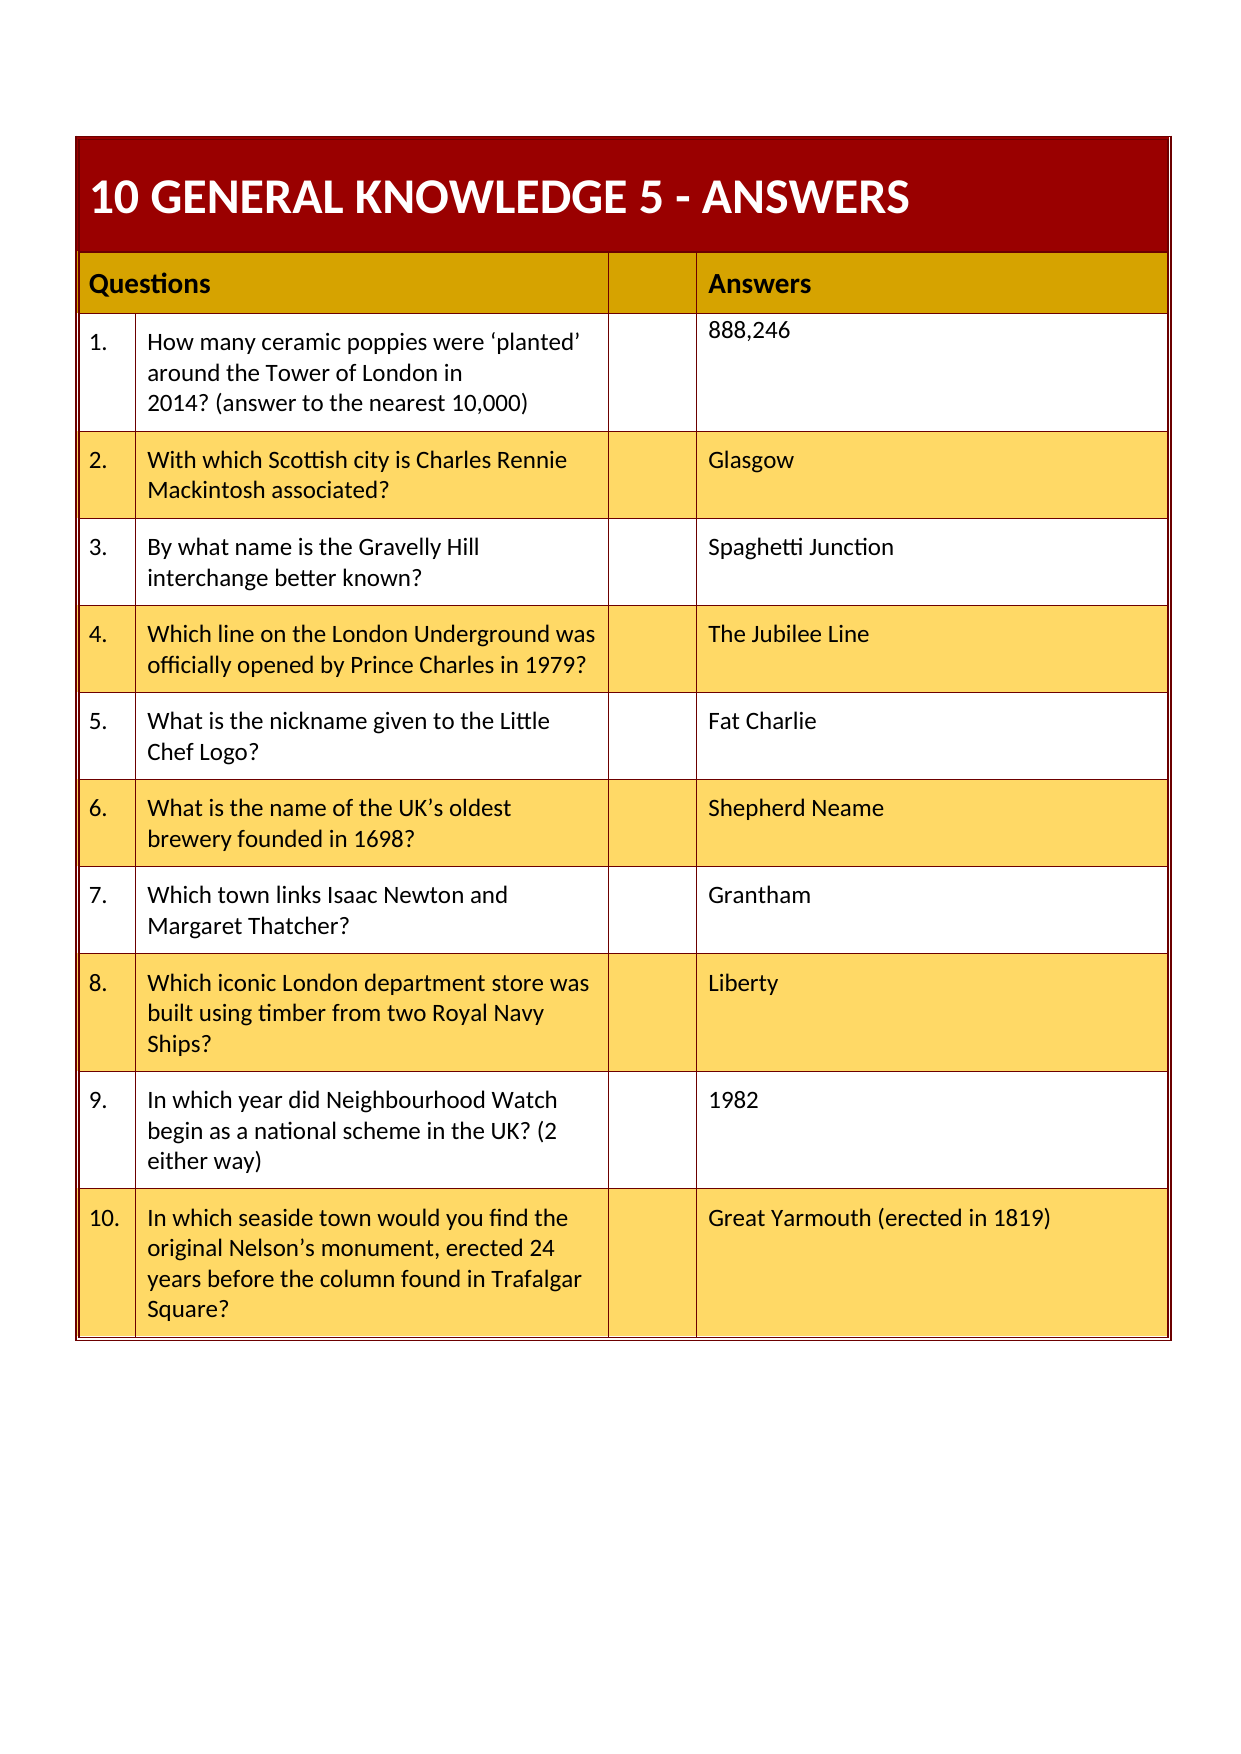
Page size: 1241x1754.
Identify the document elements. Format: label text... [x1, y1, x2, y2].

table_cell [609, 780, 696, 866]
table_cell 10. [80, 1189, 135, 1336]
table_cell [609, 432, 696, 518]
table_cell What is the nickname given to the Little Chef Logo? [136, 693, 608, 779]
table_cell [609, 314, 696, 431]
table_cell 7. [80, 867, 135, 953]
table_cell 9. [80, 1072, 135, 1188]
table_cell [609, 253, 696, 313]
table_cell 8. [80, 954, 135, 1071]
table_cell [609, 606, 696, 692]
table_cell Shepherd Neame [697, 780, 1167, 866]
table_cell [609, 693, 696, 779]
table_cell 3. [80, 519, 135, 605]
table_cell [609, 1189, 696, 1336]
table_cell How many ceramic poppies were ‘planted’ around the Tower of London in 2014? (answer to the nearest 10,000) [136, 314, 608, 431]
table_cell [609, 519, 696, 605]
table_cell 6. [80, 780, 135, 866]
table_cell 5. [80, 693, 135, 779]
table_cell 1. [80, 314, 135, 431]
table_cell [609, 954, 696, 1071]
table_cell Answers [697, 253, 1167, 313]
table_cell Which town links Isaac Newton and Margaret Thatcher? [136, 867, 608, 953]
table_cell 4. [80, 606, 135, 692]
table_cell Which line on the London Underground was officially opened by Prince Charles in 1979? [136, 606, 608, 692]
table_cell With which Scottish city is Charles Rennie Mackintosh associated? [136, 432, 608, 518]
table_cell In which year did Neighbourhood Watch begin as a national scheme in the UK? (2 either way) [136, 1072, 608, 1188]
table_cell [609, 1072, 696, 1188]
table_cell [609, 867, 696, 953]
table_cell Spaghetti Junction [697, 519, 1167, 605]
table_header 10 GENERAL KNOWLEDGE 5 - ANSWERS [80, 140, 1167, 251]
table_cell In which seaside town would you find the original Nelson’s monument, erected 24 years before the column found in Trafalgar Square? [136, 1189, 608, 1336]
table_cell Which iconic London department store was built using timber from two Royal Navy Ships? [136, 954, 608, 1071]
table_cell What is the name of the UK’s oldest brewery founded in 1698? [136, 780, 608, 866]
table_cell 888,246 [697, 314, 1167, 431]
table_cell The Jubilee Line [697, 606, 1167, 692]
table_cell 2. [80, 432, 135, 518]
table_cell Fat Charlie [697, 693, 1167, 779]
table_cell Grantham [697, 867, 1167, 953]
table_cell By what name is the Gravelly Hill interchange better known? [136, 519, 608, 605]
table_cell Great Yarmouth (erected in 1819) [697, 1189, 1167, 1336]
table_cell Glasgow [697, 432, 1167, 518]
table_cell Questions [80, 253, 608, 313]
table_cell 1982 [697, 1072, 1167, 1188]
table_cell Liberty [697, 954, 1167, 1071]
